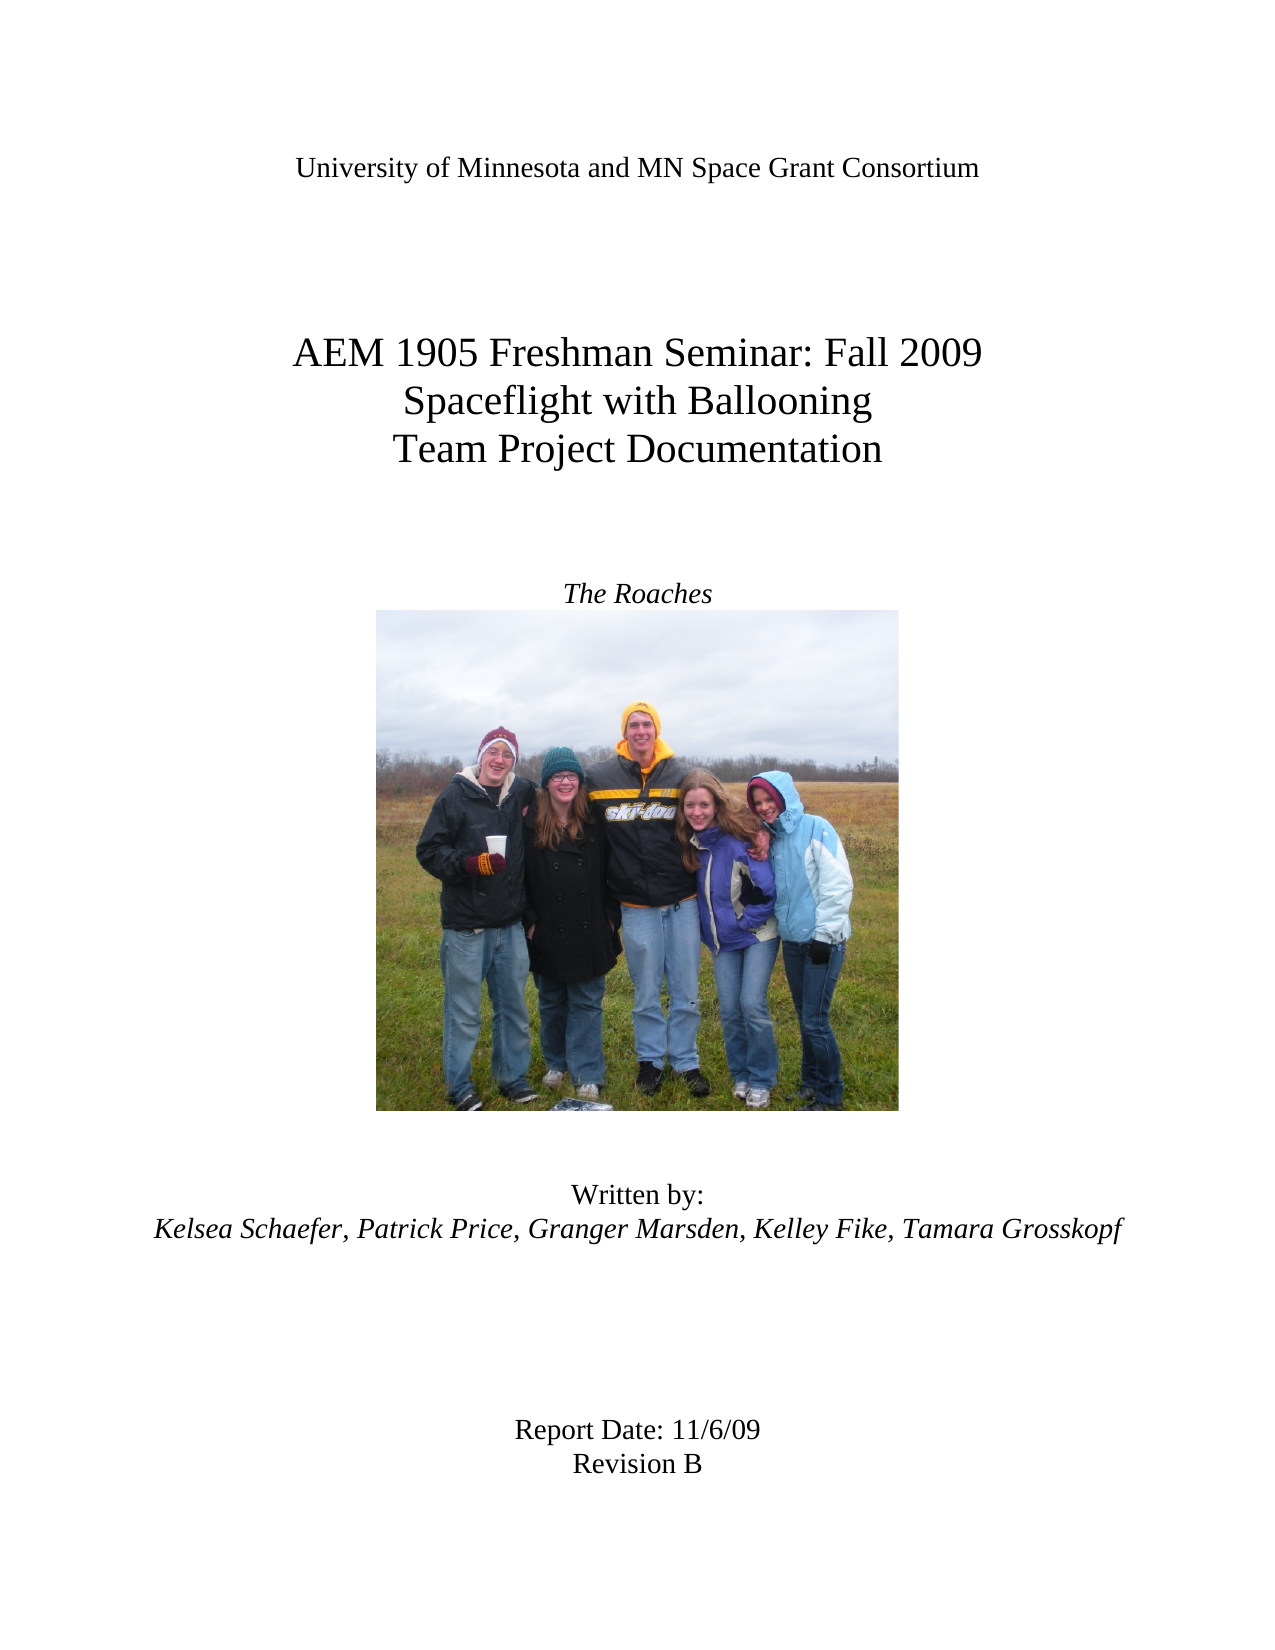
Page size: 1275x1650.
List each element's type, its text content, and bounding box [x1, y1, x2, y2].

text University of Minnesota and MN Space Grant Consortium [150, 150, 1125, 183]
text Spaceflight with Ballooning [150, 375, 1125, 423]
text Team Project Documentation [150, 423, 1125, 471]
text AEM 1905 Freshman Seminar: Fall 2009 [150, 327, 1125, 375]
text Report Date: 11/6/09 [150, 1412, 1125, 1446]
text Written by: [150, 1177, 1125, 1211]
picture [376, 610, 899, 1111]
text The Roaches [150, 576, 1125, 610]
text Kelsea Schaefer, Patrick Price, Granger Marsden, Kelley Fike, Tamara Grosskopf [150, 1211, 1125, 1244]
text Revision B [150, 1446, 1125, 1479]
